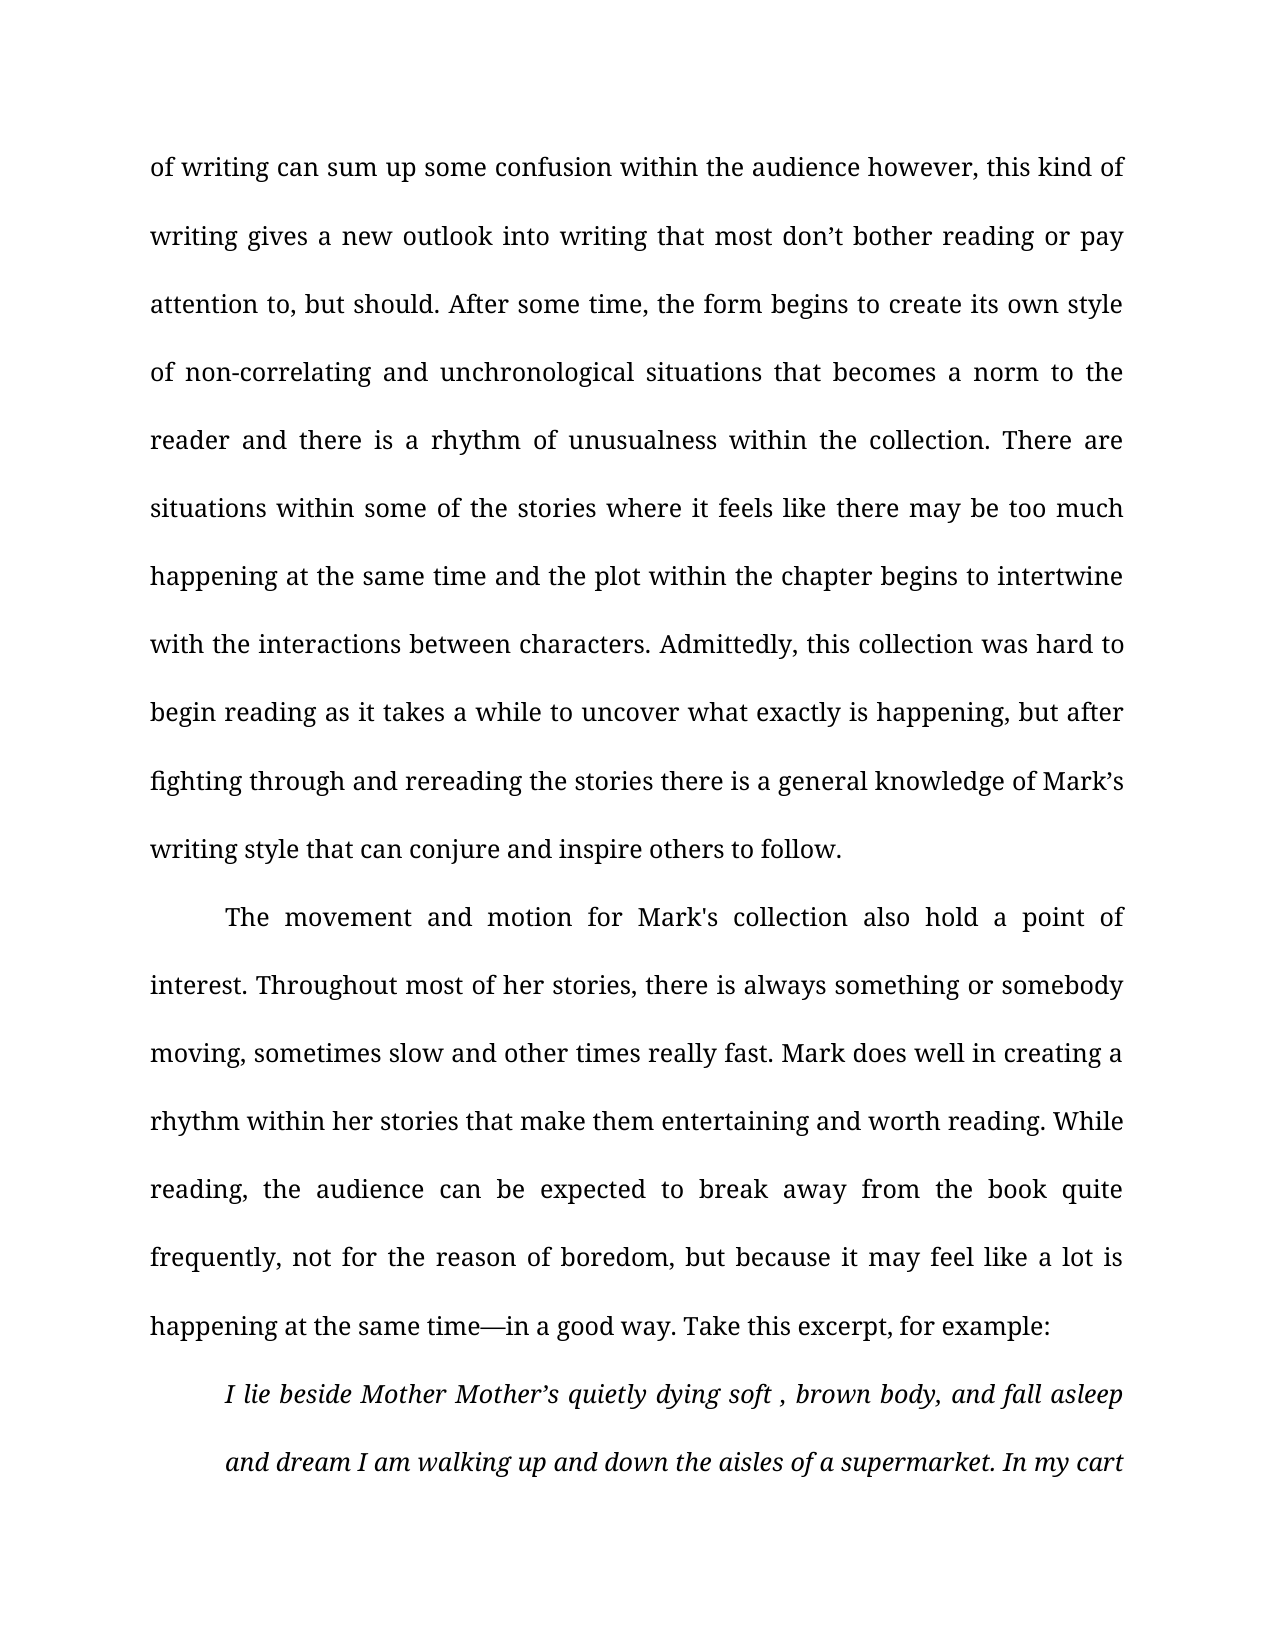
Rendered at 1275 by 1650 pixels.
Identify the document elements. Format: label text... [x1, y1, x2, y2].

text The movement and motion for Mark's collection also hold a point of interest. Throughout most of her stories, there is always something or somebody moving, sometimes slow and other times really fast. Mark does well in creating a rhythm within her stories that make them entertaining and worth reading. While reading, the audience can be expected to break away from the book quite frequently, not for the reason of boredom, but because it may feel like a lot is happening at the same time—in a good way. Take this excerpt, for example: [150, 899, 1125, 1342]
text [225, 1376, 1125, 1478]
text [150, 150, 1125, 865]
